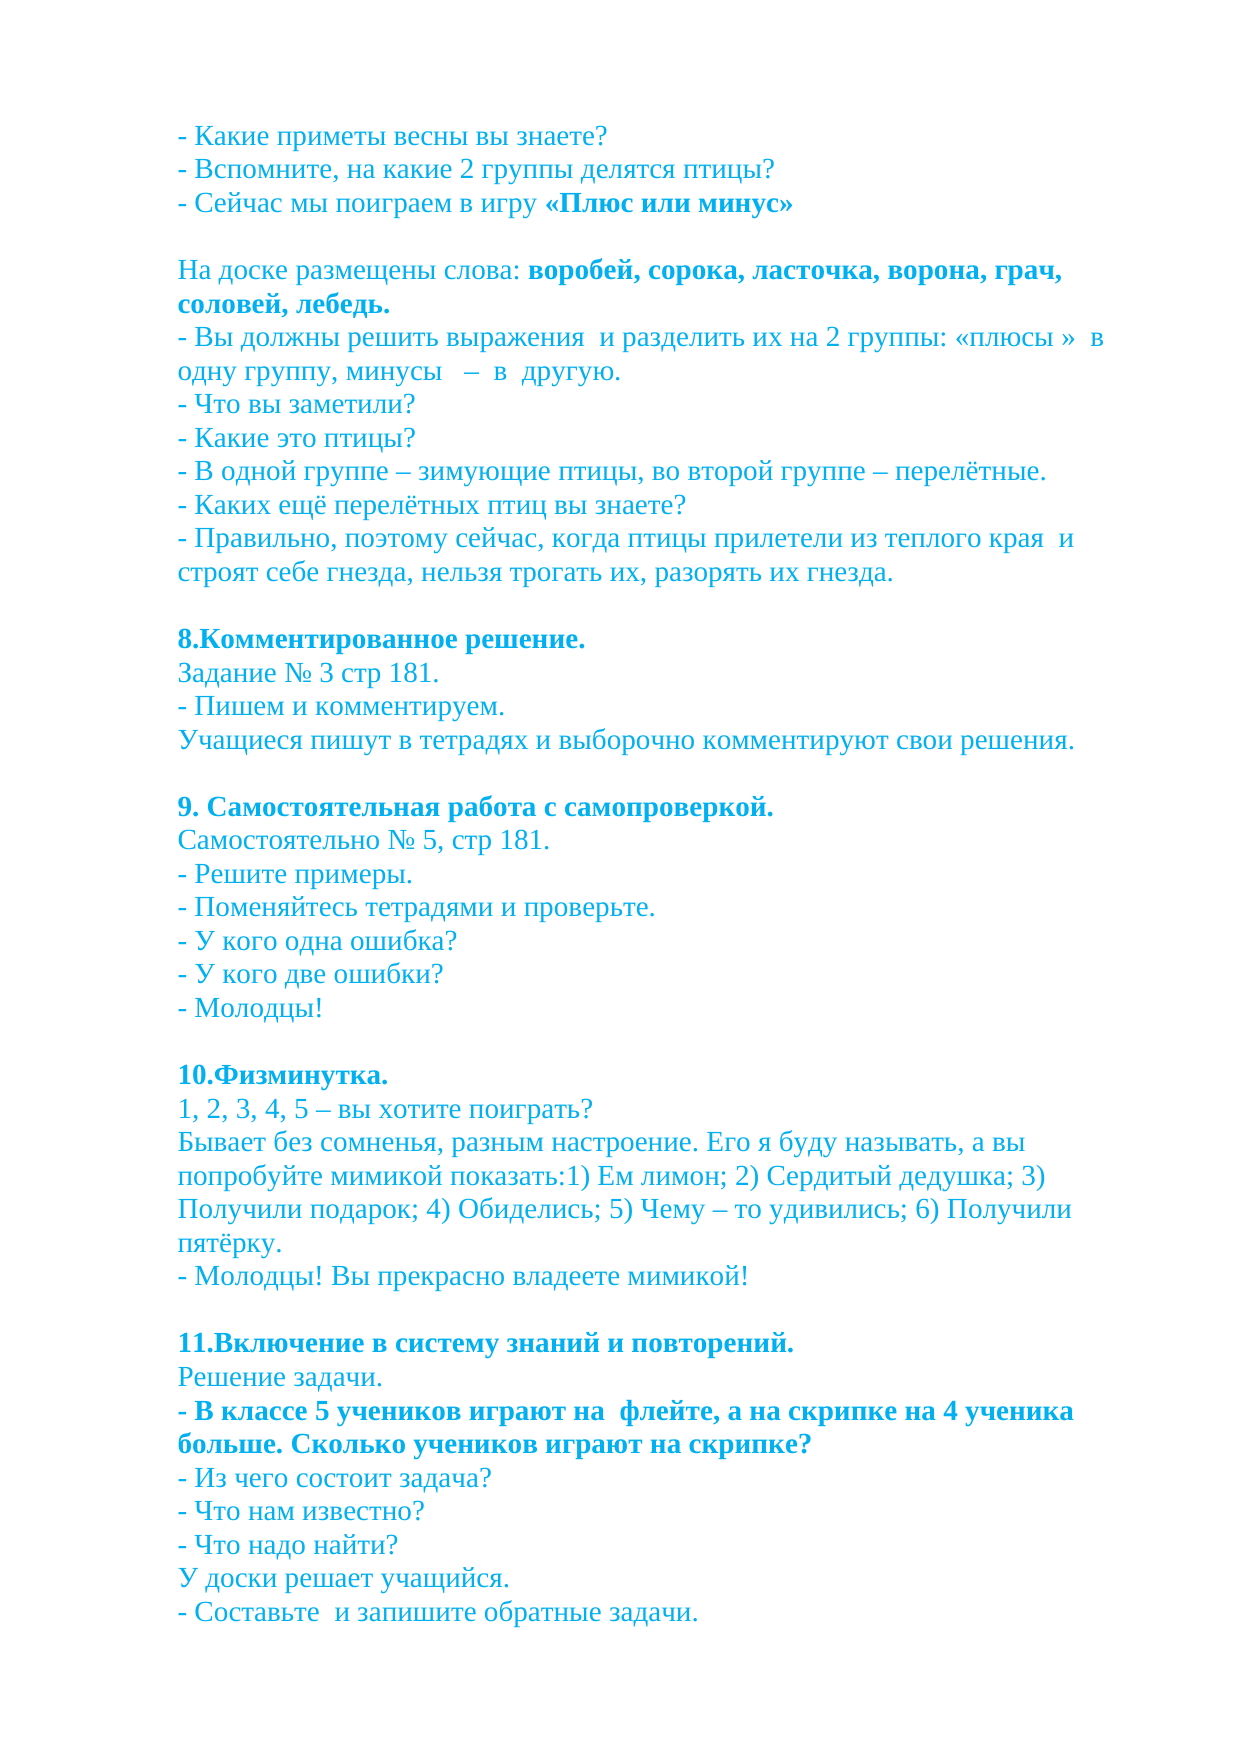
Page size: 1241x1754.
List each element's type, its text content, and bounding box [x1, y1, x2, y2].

text - Составьте и запишите обратные задачи. [177, 1594, 1152, 1627]
text 10.Физминутка. [177, 1057, 1152, 1091]
text 11.Включение в систему знаний и повторений. [177, 1326, 1152, 1359]
text - Каких ещё перелётных птиц вы знаете? [177, 487, 1152, 521]
text У доски решает учащийся. [177, 1560, 1152, 1594]
text - Поменяйтесь тетрадями и проверьте. [177, 889, 1152, 923]
text - У кого одна ошибка? [177, 923, 1152, 957]
text Решение задачи. [177, 1359, 1152, 1393]
text На доске размещены слова: воробей, сорока, ласточка, ворона, грач, соловей, лебедь. [177, 252, 1152, 319]
text - Что надо найти? [177, 1527, 1152, 1560]
text Учащиеся пишут в тетрадях и выборочно комментируют свои решения. [177, 722, 1152, 755]
text - Вы должны решить выражения и разделить их на 2 группы: «плюсы » в одну группу, минусы – в другую. [177, 319, 1152, 386]
text Самостоятельно № 5, стр 181. [177, 822, 1152, 856]
text - Что нам известно? [177, 1493, 1152, 1527]
text - Что вы заметили? [177, 386, 1152, 420]
text - Молодцы! [177, 990, 1152, 1024]
text - Какие приметы весны вы знаете? [177, 118, 1152, 152]
text Бывает без сомненья, разным настроение. Его я буду называть, а вы попробуйте мимикой показать:1) Ем лимон; 2) Сердитый дедушка; 3) Получили подарок; 4) Обиделись; 5) Чему – то удивились; 6) Получили пятёрку. [177, 1124, 1152, 1258]
text - Решите примеры. [177, 856, 1152, 889]
text 1, 2, 3, 4, 5 – вы хотите поиграть? [177, 1091, 1152, 1124]
text - Правильно, поэтому сейчас, когда птицы прилетели из теплого края и строят себе гнезда, нельзя трогать их, разорять их гнезда. [177, 521, 1152, 588]
text - Вспомните, на какие 2 группы делятся птицы? [177, 152, 1152, 185]
text - Молодцы! Вы прекрасно владеете мимикой! [177, 1258, 1152, 1292]
text - Пишем и комментируем. [177, 688, 1152, 722]
picture [420, 664, 424, 680]
text - У кого две ошибки? [177, 957, 1152, 990]
text Задание № 3 стр 181. [177, 655, 1152, 688]
text - Из чего состоит задача? [177, 1460, 1152, 1493]
text 9. Самостоятельная работа с самопроверкой. [177, 789, 1152, 822]
text - В одной группе – зимующие птицы, во второй группе – перелётные. [177, 453, 1152, 487]
text - Сейчас мы поиграем в игру «Плюс или минус» [177, 185, 1152, 219]
text - Какие это птицы? [177, 420, 1152, 453]
text - В классе 5 учеников играют на флейте, а на скрипке на 4 ученика больше. Сколько учеников играют на скрипке? [177, 1393, 1152, 1460]
text 8.Комментированное решение. [177, 621, 1152, 655]
